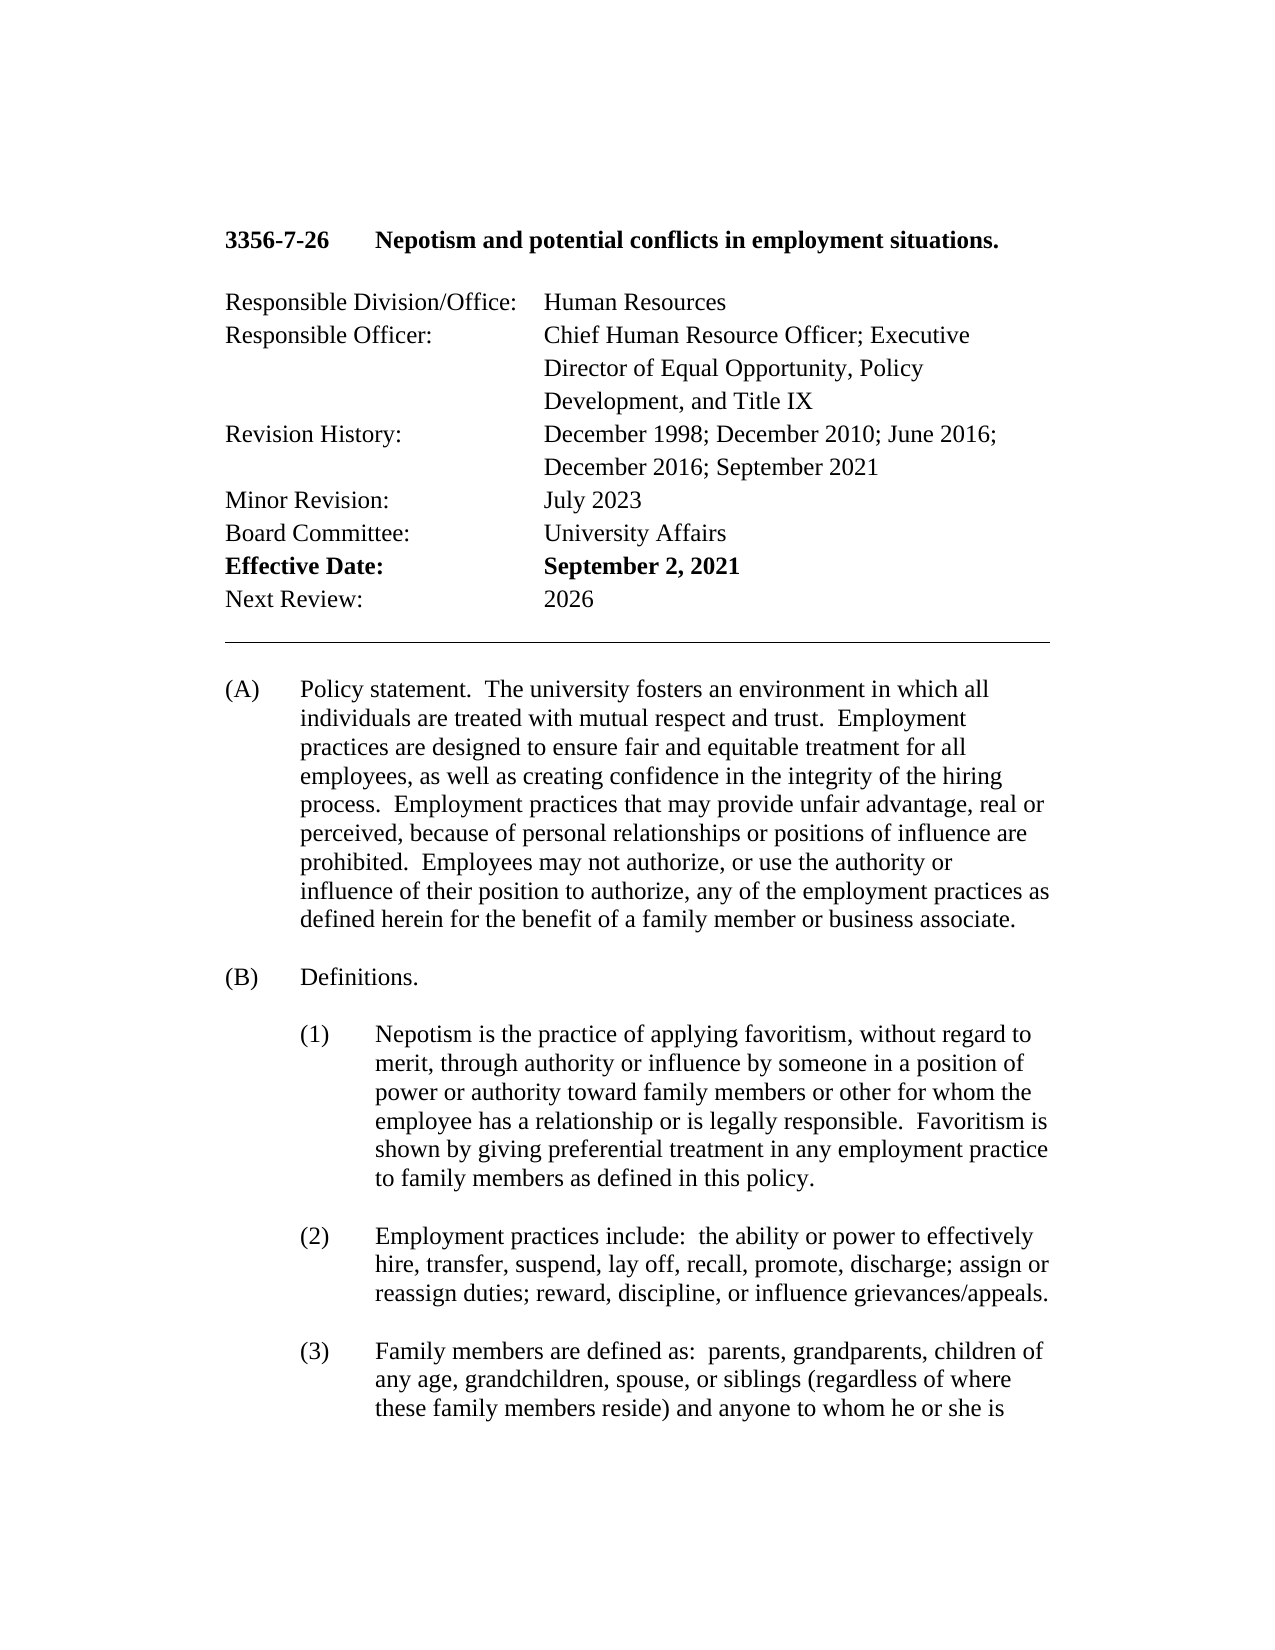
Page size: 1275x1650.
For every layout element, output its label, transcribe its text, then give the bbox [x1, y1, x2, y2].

text 3356-7-26 Nepotism and potential conflicts in employment situations. [225, 225, 1050, 254]
text Responsible Officer: Chief Human Resource Officer; Executive [225, 320, 1050, 348]
text (A) Policy statement. The university fosters an environment in which all individuals are treated with mutual respect and trust. Employment practices are designed to ensure fair and equitable treatment for all employees, as well as creating confidence in the integrity of the hiring process. Employment practices that may provide unfair advantage, real or perceived, because of personal relationships or positions of influence are prohibited. Employees may not authorize, or use the authority or influence of their position to authorize, any of the employment practices as defined herein for the benefit of a family member or business associate. [225, 674, 1050, 933]
text Effective Date: September 2, 2021 [225, 551, 1050, 580]
text Development, and Title IX [225, 386, 1050, 414]
text Minor Revision: July 2023 [225, 485, 1050, 514]
text Director of Equal Opportunity, Policy [225, 353, 1050, 382]
text Next Review: 2026 [225, 584, 1050, 613]
text Revision History: December 1998; December 2010; June 2016; [225, 419, 1050, 448]
text Board Committee: University Affairs [225, 518, 1050, 547]
text (B) Definitions. [225, 962, 1050, 991]
text December 2016; September 2021 [225, 452, 1050, 481]
text (2) Employment practices include: the ability or power to effectively hire, transfer, suspend, lay off, recall, promote, discharge; assign or reassign duties; reward, discipline, or influence grievances/appeals. [300, 1221, 1050, 1307]
text (1) Nepotism is the practice of applying favoritism, without regard to merit, through authority or influence by someone in a position of power or authority toward family members or other for whom the employee has a relationship or is legally responsible. Favoritism is shown by giving preferential treatment in any employment practice to family members as defined in this policy. [300, 1019, 1050, 1192]
text Responsible Division/Office: Human Resources [225, 287, 1050, 316]
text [300, 1336, 1050, 1422]
